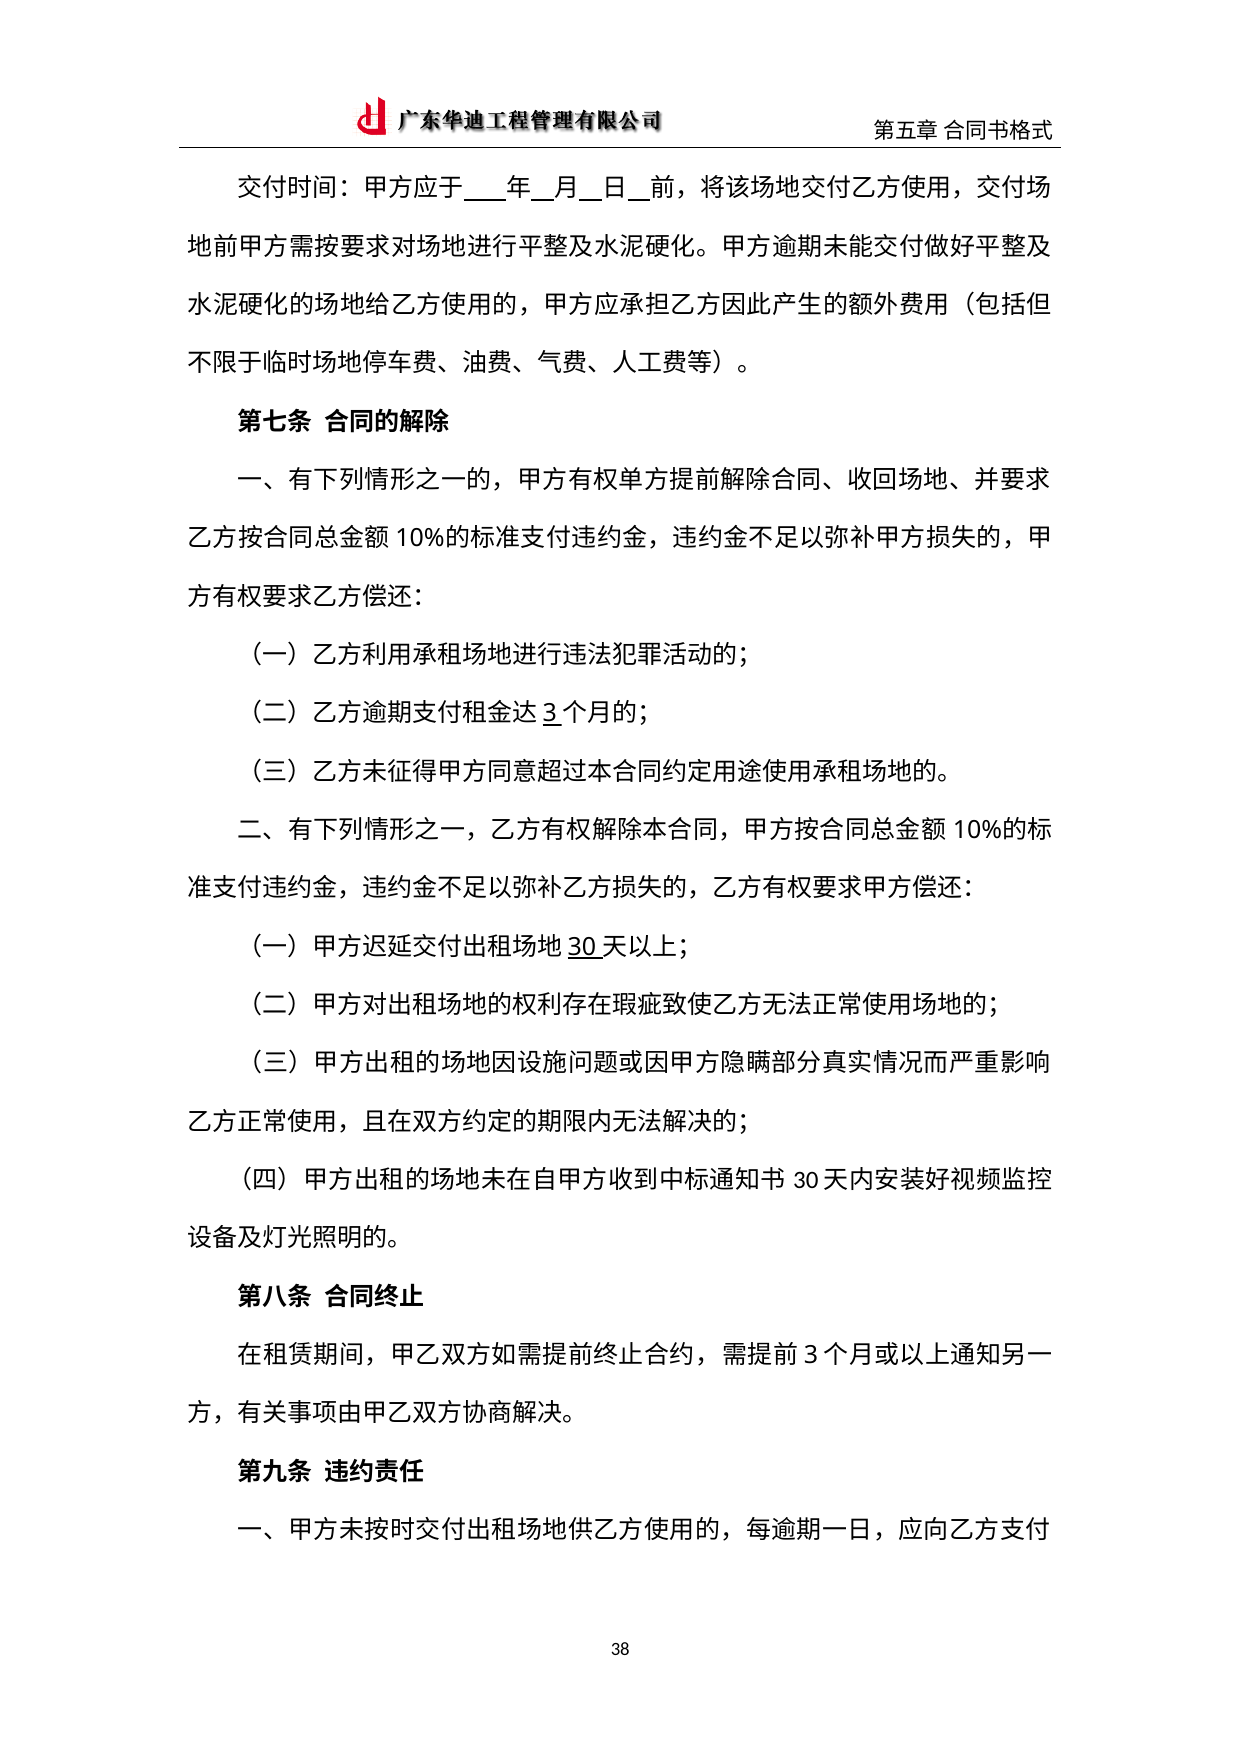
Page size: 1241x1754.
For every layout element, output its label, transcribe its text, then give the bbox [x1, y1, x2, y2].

picture [344, 96, 712, 139]
text （四）甲方出租的场地未在自甲方收到中标通知书30天内安装好视频监控设备及灯光照明的。 [187, 1142, 1053, 1258]
text （二）甲方对出租场地的权利存在瑕疵致使乙方无法正常使用场地的； [187, 967, 1053, 1025]
text 第七条 合同的解除 [187, 383, 1053, 442]
text （三）甲方出租的场地因设施问题或因甲方隐瞒部分真实情况而严重影响乙方正常使用，且在双方约定的期限内无法解决的； [187, 1025, 1053, 1142]
text （二）乙方逾期支付租金达3个月的； [187, 675, 1053, 733]
text 第九条 违约责任 [187, 1433, 1053, 1492]
text （一）甲方迟延交付出租场地30 天以上； [187, 908, 1053, 967]
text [187, 1492, 1053, 1550]
text （三）乙方未征得甲方同意超过本合同约定用途使用承租场地的。 [187, 733, 1053, 792]
text 在租赁期间，甲乙双方如需提前终止合约，需提前3个月或以上通知另一方，有关事项由甲乙双方协商解决。 [187, 1317, 1053, 1433]
text 第八条 合同终止 [187, 1258, 1053, 1317]
text 二、有下列情形之一，乙方有权解除本合同，甲方按合同总金额10%的标准支付违约金，违约金不足以弥补乙方损失的，乙方有权要求甲方偿还： [187, 792, 1053, 908]
text 交付时间：甲方应于 年 月 日 前，将该场地交付乙方使用，交付场地前甲方需按要求对场地进行平整及水泥硬化。甲方逾期未能交付做好平整及水泥硬化的场地给乙方使用的，甲方应承担乙方因此产生的额外费用（包括但不限于临时场地停车费、油费、气费、人工费等）。 [187, 150, 1053, 383]
text （一）乙方利用承租场地进行违法犯罪活动的； [187, 617, 1053, 675]
text 一、有下列情形之一的，甲方有权单方提前解除合同、收回场地、并要求乙方按合同总金额10%的标准支付违约金，违约金不足以弥补甲方损失的，甲方有权要求乙方偿还： [187, 442, 1053, 617]
